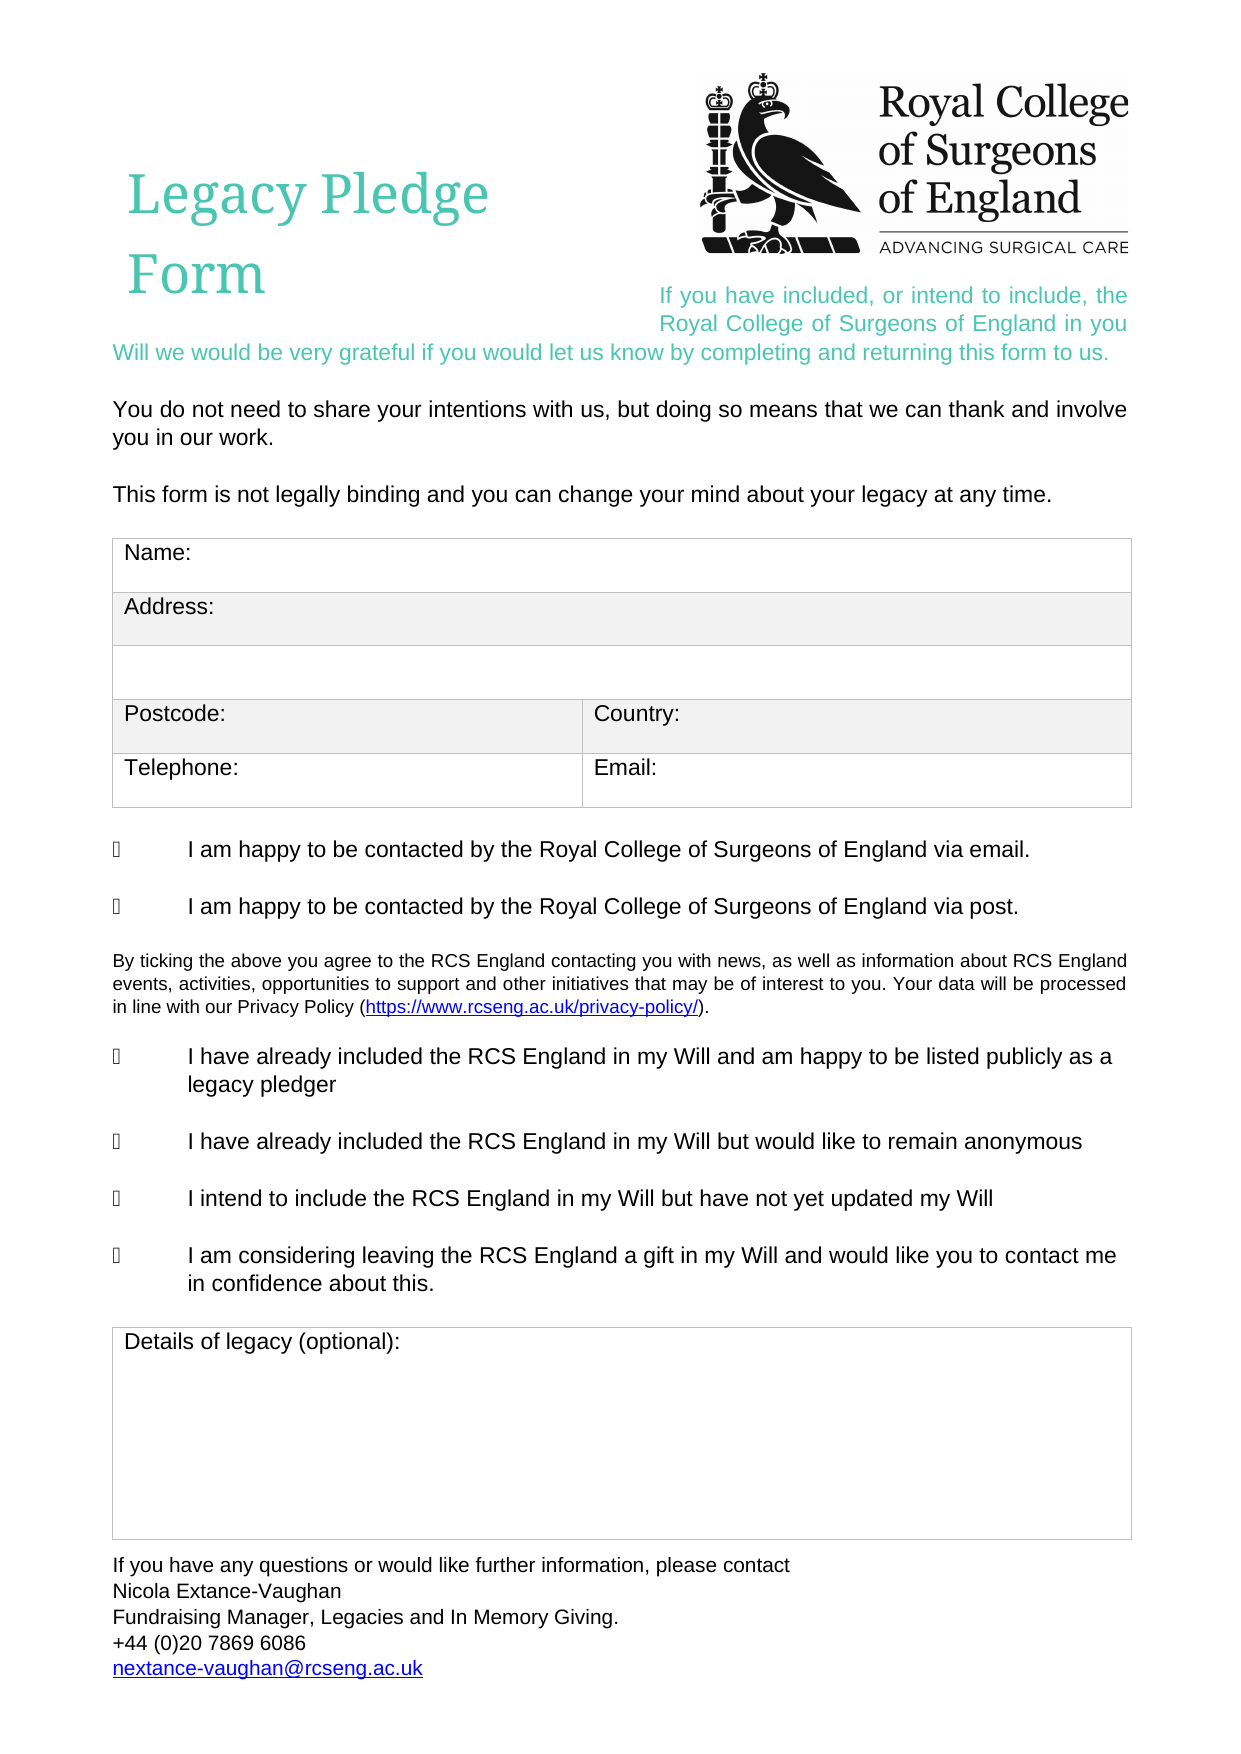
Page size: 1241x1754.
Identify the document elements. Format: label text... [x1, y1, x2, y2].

text By ticking the above you agree to the RCS England contacting you with news, as well as information about RCS England events, activities, opportunities to support and other initiatives that may be of interest to you. Your data will be processed in line with our Privacy Policy (https://www.rcseng.ac.uk/privacy-policy/). [112, 950, 1128, 1018]
table_cell Country: [583, 700, 1131, 753]
table_header Details of legacy (optional): [113, 1328, 1131, 1539]
text I have already included the RCS England in my Will but would like to remain anonymous [112, 1128, 1128, 1154]
text You do not need to share your intentions with us, but doing so means that we can thank and involve you in our work. [112, 396, 1128, 451]
table_cell Telephone: [113, 754, 582, 807]
table_header Name: [113, 539, 1131, 592]
text If you have included, or intend to include, the Royal College of Surgeons of England in you Will we would be very grateful if you would let us know by completing and returning this form to us. [112, 282, 1128, 365]
table_cell Email: [583, 754, 1131, 807]
picture [700, 73, 1129, 254]
table_cell [113, 646, 1131, 699]
text I am happy to be contacted by the Royal College of Surgeons of England via email. [112, 836, 1128, 862]
text This form is not legally binding and you can change your mind about your legacy at any time. [112, 481, 1128, 507]
table_cell Postcode: [113, 700, 582, 753]
text I am happy to be contacted by the Royal College of Surgeons of England via post. [112, 893, 1128, 919]
text I have already included the RCS England in my Will and am happy to be listed publicly as a legacy pledger [112, 1043, 1128, 1098]
table_cell Address: [113, 593, 1131, 645]
text I am considering leaving the RCS England a gift in my Will and would like you to contact me in confidence about this. [112, 1242, 1128, 1297]
text I intend to include the RCS England in my Will but have not yet updated my Will [112, 1185, 1128, 1211]
